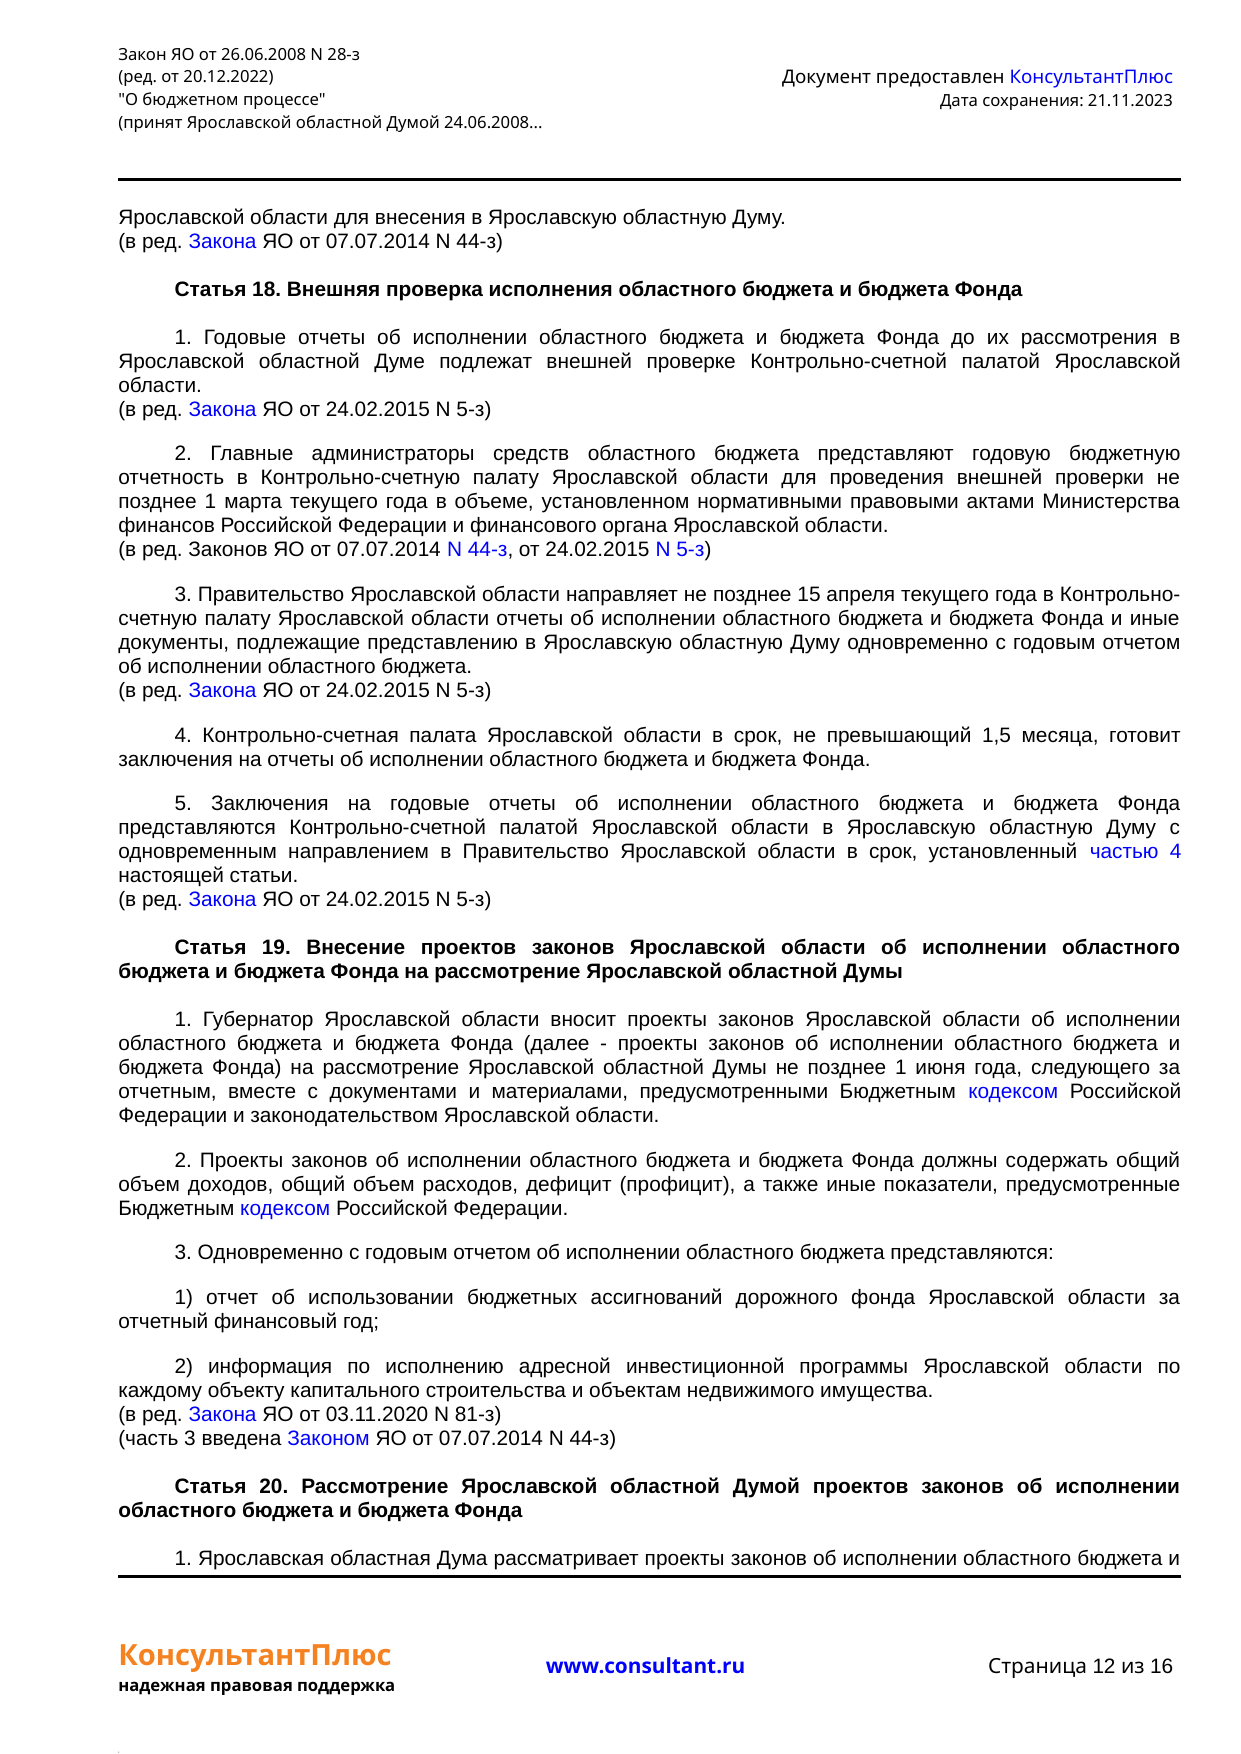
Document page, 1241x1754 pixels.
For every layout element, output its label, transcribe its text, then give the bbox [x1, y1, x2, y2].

text (в ред. Закона ЯО от 24.02.2015 N 5-з) [118, 396, 1181, 420]
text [118, 205, 1181, 229]
text 4. Контрольно-счетная палата Ярославской области в срок, не превышающий 1,5 месяца, готовит заключения на отчеты об исполнении областного бюджета и бюджета Фонда. [118, 722, 1181, 770]
text 1) отчет об использовании бюджетных ассигнований дорожного фонда Ярославской области за отчетный финансовый год; [118, 1285, 1181, 1333]
text 5. Заключения на годовые отчеты об исполнении областного бюджета и бюджета Фонда представляются Контрольно-счетной палатой Ярославской области в Ярославскую областную Думу с одновременным направлением в Правительство Ярославской области в срок, установленный частью 4 настоящей статьи. [118, 791, 1181, 887]
text 3. Одновременно с годовым отчетом об исполнении областного бюджета представляются: [118, 1240, 1181, 1264]
text 2. Главные администраторы средств областного бюджета представляют годовую бюджетную отчетность в Контрольно-счетную палату Ярославской области для проведения внешней проверки не позднее 1 марта текущего года в объеме, установленном нормативными правовыми актами Министерства финансов Российской Федерации и финансового органа Ярославской области. [118, 441, 1181, 537]
text (в ред. Закона ЯО от 03.11.2020 N 81-з) [118, 1402, 1181, 1426]
title Статья 20. Рассмотрение Ярославской областной Думой проектов законов об исполнении областного бюджета и бюджета Фонда [118, 1473, 1181, 1521]
title Статья 19. Внесение проектов законов Ярославской области об исполнении областного бюджета и бюджета Фонда на рассмотрение Ярославской областной Думы [118, 935, 1181, 983]
text 2) информация по исполнению адресной инвестиционной программы Ярославской области по каждому объекту капитального строительства и объектам недвижимого имущества. [118, 1354, 1181, 1402]
text 2. Проекты законов об исполнении областного бюджета и бюджета Фонда должны содержать общий объем доходов, общий объем расходов, дефицит (профицит), а также иные показатели, предусмотренные Бюджетным кодексом Российской Федерации. [118, 1147, 1181, 1219]
title Статья 18. Внешняя проверка исполнения областного бюджета и бюджета Фонда [118, 277, 1181, 301]
text 3. Правительство Ярославской области направляет не позднее 15 апреля текущего года в Контрольно-счетную палату Ярославской области отчеты об исполнении областного бюджета и бюджета Фонда и иные документы, подлежащие представлению в Ярославскую областную Думу одновременно с годовым отчетом об исполнении областного бюджета. [118, 582, 1181, 678]
text 1. Годовые отчеты об исполнении областного бюджета и бюджета Фонда до их рассмотрения в Ярославской областной Думе подлежат внешней проверке Контрольно-счетной палатой Ярославской области. [118, 324, 1181, 396]
text (в ред. Закона ЯО от 24.02.2015 N 5-з) [118, 887, 1181, 911]
text (в ред. Закона ЯО от 24.02.2015 N 5-з) [118, 678, 1181, 702]
text 1. Губернатор Ярославской области вносит проекты законов Ярославской области об исполнении областного бюджета и бюджета Фонда (далее - проекты законов об исполнении областного бюджета и бюджета Фонда) на рассмотрение Ярославской областной Думы не позднее 1 июня года, следующего за отчетным, вместе с документами и материалами, предусмотренными Бюджетным кодексом Российской Федерации и законодательством Ярославской области. [118, 1007, 1181, 1127]
text (в ред. Закона ЯО от 07.07.2014 N 44-з) [118, 229, 1181, 253]
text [118, 1545, 1181, 1569]
text (в ред. Законов ЯО от 07.07.2014 N 44-з, от 24.02.2015 N 5-з) [118, 537, 1181, 561]
text (часть 3 введена Законом ЯО от 07.07.2014 N 44-з) [118, 1426, 1181, 1449]
